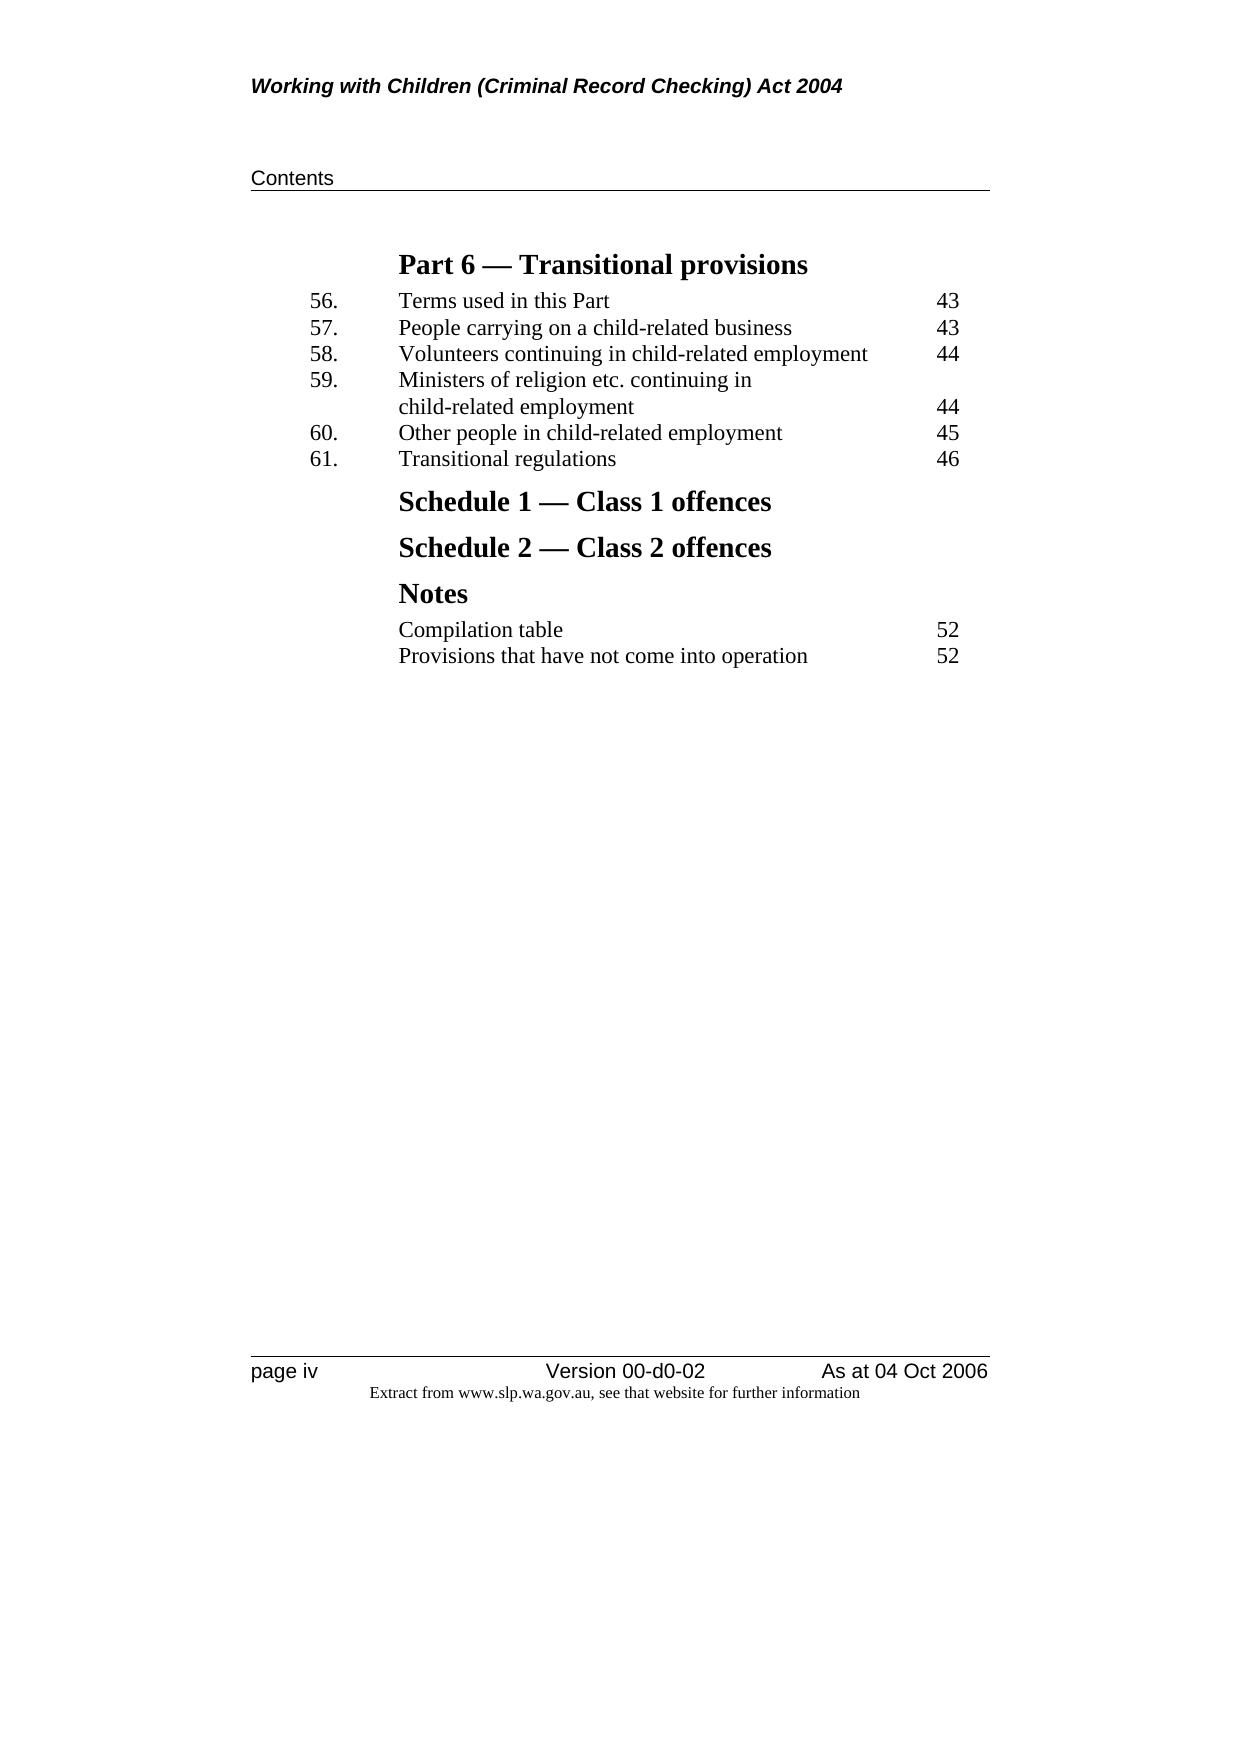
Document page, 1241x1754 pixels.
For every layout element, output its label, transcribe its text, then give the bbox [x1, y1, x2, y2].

text 61. Transitional regulations 46 [309, 445, 872, 472]
text Schedule 2 — Class 2 offences [398, 530, 872, 564]
text 56. Terms used in this Part 43 [309, 287, 872, 314]
text Compilation table 52 [309, 616, 872, 642]
text 59. Ministers of religion etc. continuing in child-related employment 44 [309, 366, 872, 419]
text Part 6 — Transitional provisions [398, 247, 872, 281]
text 58. Volunteers continuing in child-related employment 44 [309, 340, 872, 366]
text Schedule 1 — Class 1 offences [398, 484, 872, 518]
text 60. Other people in child-related employment 45 [309, 419, 872, 445]
text Notes [398, 576, 872, 610]
text Provisions that have not come into operation 52 [309, 642, 872, 669]
text 57. People carrying on a child-related business 43 [309, 314, 872, 340]
